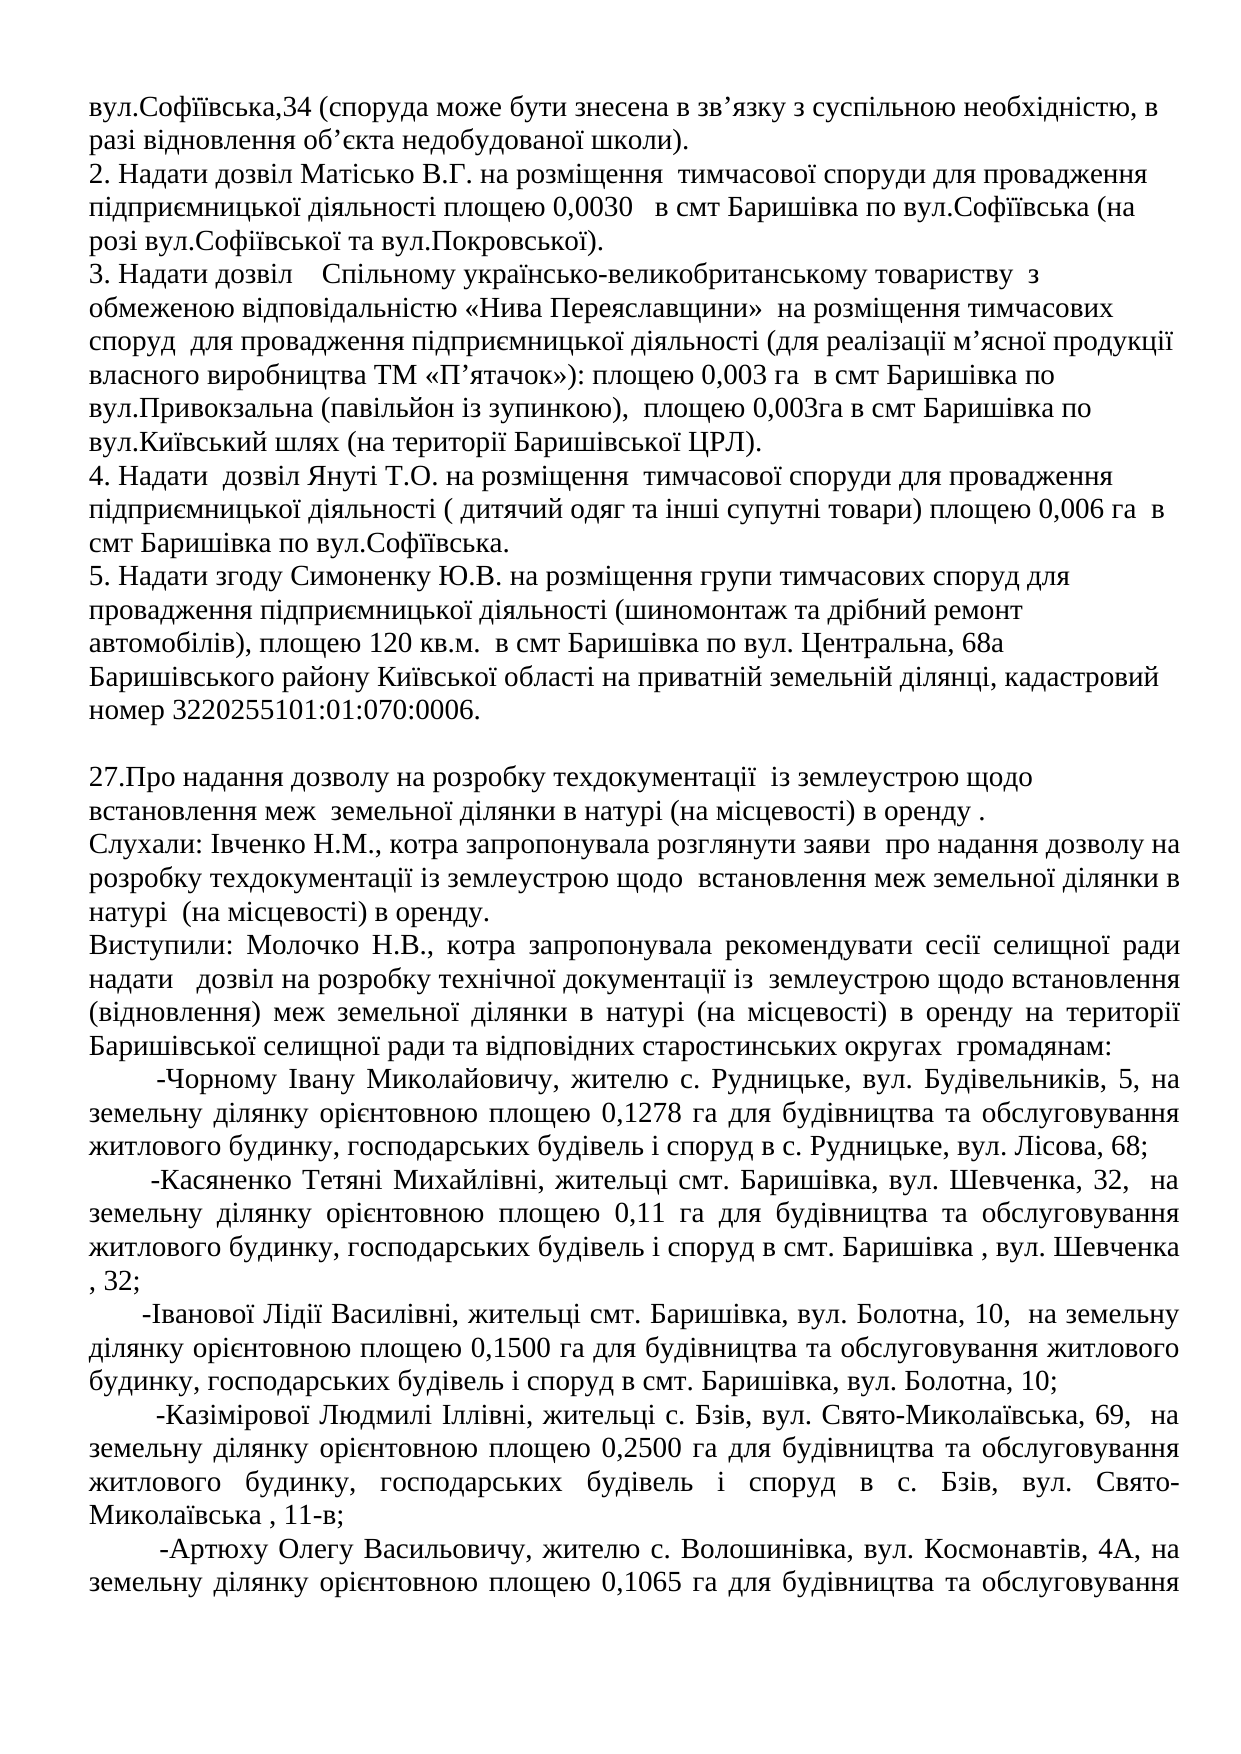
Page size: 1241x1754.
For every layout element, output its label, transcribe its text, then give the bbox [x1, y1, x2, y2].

text -Касяненко Тетяні Михайлівні, жительці смт. Баришівка, вул. Шевченка, 32, на земельну ділянку орієнтовною площею 0,11 га для будівництва та обслуговування житлового будинку, господарських будівель і споруд в смт. Баришівка , вул. Шевченка , 32; [89, 1162, 1181, 1296]
text Слухали: Івченко Н.М., котра запропонувала розглянути заяви про надання дозволу на розробку техдокументації із землеустрою щодо встановлення меж земельної ділянки в натурі (на місцевості) в оренду. [89, 827, 1181, 927]
text -Чорному Івану Миколайовичу, жителю с. Рудницьке, вул. Будівельників, 5, на земельну ділянку орієнтовною площею 0,1278 га для будівництва та обслуговування житлового будинку, господарських будівель і споруд в с. Рудницьке, вул. Лісова, 68; [89, 1061, 1181, 1162]
text 4. Надати дозвіл Януті Т.О. на розміщення тимчасової споруди для провадження підприємницької діяльності ( дитячий одяг та інші супутні товари) площею 0,006 га в смт Баришівка по вул.Софїївська. [89, 458, 1181, 558]
text Виступили: Молочко Н.В., котра запропонувала рекомендувати сесії селищної ради надати дозвіл на розробку технічної документації із землеустрою щодо встановлення (відновлення) меж земельної ділянки в натурі (на місцевості) в оренду на території Баришівської селищної ради та відповідних старостинських округах громадянам: [89, 927, 1181, 1061]
text 2. Надати дозвіл Матісько В.Г. на розміщення тимчасової споруди для провадження підприємницької діяльності площею 0,0030 в смт Баришівка по вул.Софїївська (на розі вул.Софіївської та вул.Покровської). [89, 156, 1181, 256]
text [89, 1531, 1181, 1598]
text -Іванової Лідії Василівні, жительці смт. Баришівка, вул. Болотна, 10, на земельну ділянку орієнтовною площею 0,1500 га для будівництва та обслуговування житлового будинку, господарських будівель і споруд в смт. Баришівка, вул. Болотна, 10; [89, 1296, 1181, 1397]
text встановлення меж земельної ділянки в натурі (на місцевості) в оренду . [89, 793, 1181, 827]
text -Казімірової Людмилі Іллівні, жительці с. Бзів, вул. Свято-Миколаївська, 69, на земельну ділянку орієнтовною площею 0,2500 га для будівництва та обслуговування житлового будинку, господарських будівель і споруд в с. Бзів, вул. Свято-Миколаївська , 11-в; [89, 1397, 1181, 1531]
text 27.Про надання дозволу на розробку техдокументації із землеустрою щодо [89, 759, 1181, 793]
text 5. Надати згоду Симоненку Ю.В. на розміщення групи тимчасових споруд для провадження підприємницької діяльності (шиномонтаж та дрібний ремонт автомобілів), площею 120 кв.м. в смт Баришівка по вул. Центральна, 68а Баришівського району Київської області на приватній земельній ділянці, кадастровий номер 3220255101:01:070:0006. [89, 558, 1181, 726]
text 3. Надати дозвіл Спільному українсько-великобританському товариству з обмеженою відповідальністю «Нива Переяславщини» на розміщення тимчасових споруд для провадження підприємницької діяльності (для реалізації м’ясної продукції власного виробництва ТМ «П’ятачок»): площею 0,003 га в смт Баришівка по вул.Привокзальна (павільйон із зупинкою), площею 0,003га в смт Баришівка по вул.Київський шлях (на території Баришівської ЦРЛ). [89, 256, 1181, 458]
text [89, 89, 1181, 156]
